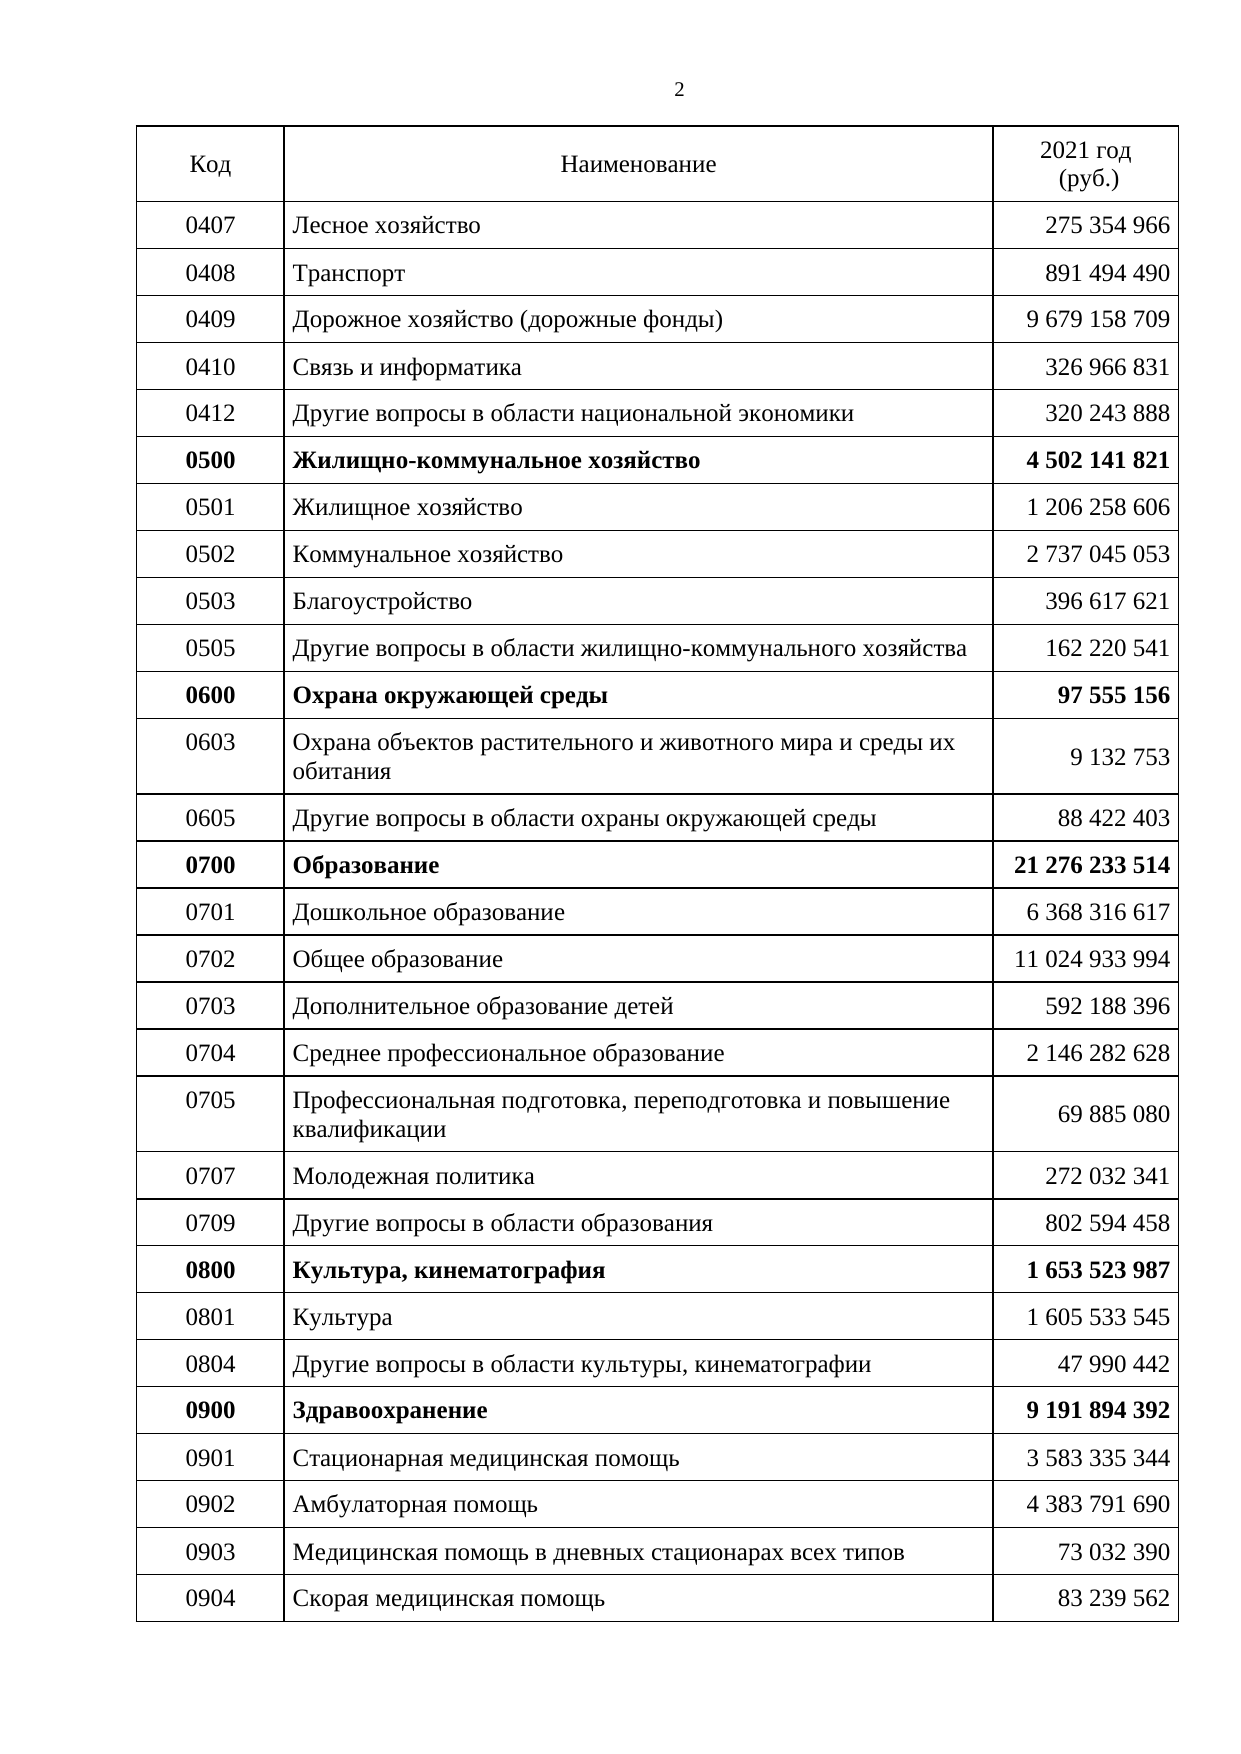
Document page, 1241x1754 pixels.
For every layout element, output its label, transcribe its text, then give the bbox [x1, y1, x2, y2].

table_cell 326 966 831 [994, 343, 1178, 389]
table_cell Дополнительное образование детей [285, 983, 992, 1028]
table_cell 0900 [137, 1387, 283, 1433]
table_cell 0500 [137, 437, 283, 483]
table_cell 891 494 490 [994, 249, 1178, 295]
table_cell Другие вопросы в области образования [285, 1200, 992, 1245]
table_cell 9 132 753 [994, 719, 1178, 793]
table_cell Молодежная политика [285, 1152, 992, 1198]
table_cell 275 354 966 [994, 202, 1178, 248]
table_cell 0505 [137, 625, 283, 671]
table_cell 162 220 541 [994, 625, 1178, 671]
table_cell Благоустройство [285, 578, 992, 623]
table_cell Охрана объектов растительного и животного мира и среды их обитания [285, 719, 992, 793]
table_cell Транспорт [285, 249, 992, 295]
table_cell 0600 [137, 672, 283, 717]
table_cell 0903 [137, 1528, 283, 1574]
table_cell Образование [285, 842, 992, 887]
table_cell Дорожное хозяйство (дорожные фонды) [285, 296, 992, 342]
table_cell 0901 [137, 1434, 283, 1480]
table_cell 0700 [137, 842, 283, 887]
table_header [137, 127, 283, 201]
table_cell 83 239 562 [994, 1575, 1178, 1621]
table_cell 0407 [137, 202, 283, 248]
table_cell 0703 [137, 983, 283, 1028]
table_cell Общее образование [285, 936, 992, 981]
table_cell Профессиональная подготовка, переподготовка и повышение квалификации [285, 1077, 992, 1151]
table_cell Скорая медицинская помощь [285, 1575, 992, 1621]
table_cell Связь и информатика [285, 343, 992, 389]
table_cell Охрана окружающей среды [285, 672, 992, 717]
table_cell 69 885 080 [994, 1077, 1178, 1151]
table_cell Культура, кинематография [285, 1246, 992, 1292]
table_cell 9 191 894 392 [994, 1387, 1178, 1433]
table_cell 272 032 341 [994, 1152, 1178, 1198]
table_cell 1 653 523 987 [994, 1246, 1178, 1292]
table_header [994, 127, 1178, 201]
table_cell 0701 [137, 889, 283, 934]
table_cell Коммунальное хозяйство [285, 531, 992, 577]
table_cell 592 188 396 [994, 983, 1178, 1028]
table_cell Другие вопросы в области национальной экономики [285, 390, 992, 436]
table_cell Другие вопросы в области жилищно-коммунального хозяйства [285, 625, 992, 671]
table_cell 0702 [137, 936, 283, 981]
table_cell Жилищное хозяйство [285, 484, 992, 529]
table_cell 0704 [137, 1030, 283, 1075]
table_cell 3 583 335 344 [994, 1434, 1178, 1480]
table_cell 97 555 156 [994, 672, 1178, 717]
table_cell Здравоохранение [285, 1387, 992, 1433]
table_cell 0705 [137, 1077, 283, 1151]
table_cell 11 024 933 994 [994, 936, 1178, 981]
table_cell 2 737 045 053 [994, 531, 1178, 577]
table_cell 0503 [137, 578, 283, 623]
table_cell Медицинская помощь в дневных стационарах всех типов [285, 1528, 992, 1574]
table_header [285, 127, 992, 201]
table_cell 802 594 458 [994, 1200, 1178, 1245]
table_cell 0502 [137, 531, 283, 577]
table_cell 320 243 888 [994, 390, 1178, 436]
table_cell 0800 [137, 1246, 283, 1292]
table_cell Среднее профессиональное образование [285, 1030, 992, 1075]
table_cell 1 605 533 545 [994, 1293, 1178, 1339]
table_cell 0804 [137, 1340, 283, 1386]
table_cell 0410 [137, 343, 283, 389]
table_cell Культура [285, 1293, 992, 1339]
table_cell 0709 [137, 1200, 283, 1245]
table_cell Другие вопросы в области охраны окружающей среды [285, 795, 992, 840]
table_cell 0412 [137, 390, 283, 436]
table_cell 21 276 233 514 [994, 842, 1178, 887]
table_cell 47 990 442 [994, 1340, 1178, 1386]
table_cell 2 146 282 628 [994, 1030, 1178, 1075]
table_cell 6 368 316 617 [994, 889, 1178, 934]
table_cell 0902 [137, 1481, 283, 1527]
table_cell 9 679 158 709 [994, 296, 1178, 342]
table_cell 88 422 403 [994, 795, 1178, 840]
table_cell Другие вопросы в области культуры, кинематографии [285, 1340, 992, 1386]
table_cell 73 032 390 [994, 1528, 1178, 1574]
table_cell 0904 [137, 1575, 283, 1621]
table_cell 0707 [137, 1152, 283, 1198]
table_cell 4 383 791 690 [994, 1481, 1178, 1527]
table_cell Жилищно-коммунальное хозяйство [285, 437, 992, 483]
table_cell 396 617 621 [994, 578, 1178, 623]
table_cell Лесное хозяйство [285, 202, 992, 248]
table_cell 0501 [137, 484, 283, 529]
table_cell Амбулаторная помощь [285, 1481, 992, 1527]
table_cell 0801 [137, 1293, 283, 1339]
table_cell 0603 [137, 719, 283, 793]
table_cell 0605 [137, 795, 283, 840]
table_cell 4 502 141 821 [994, 437, 1178, 483]
table_cell Дошкольное образование [285, 889, 992, 934]
table_cell 0409 [137, 296, 283, 342]
table_cell Стационарная медицинская помощь [285, 1434, 992, 1480]
table_cell 1 206 258 606 [994, 484, 1178, 529]
table_cell 0408 [137, 249, 283, 295]
